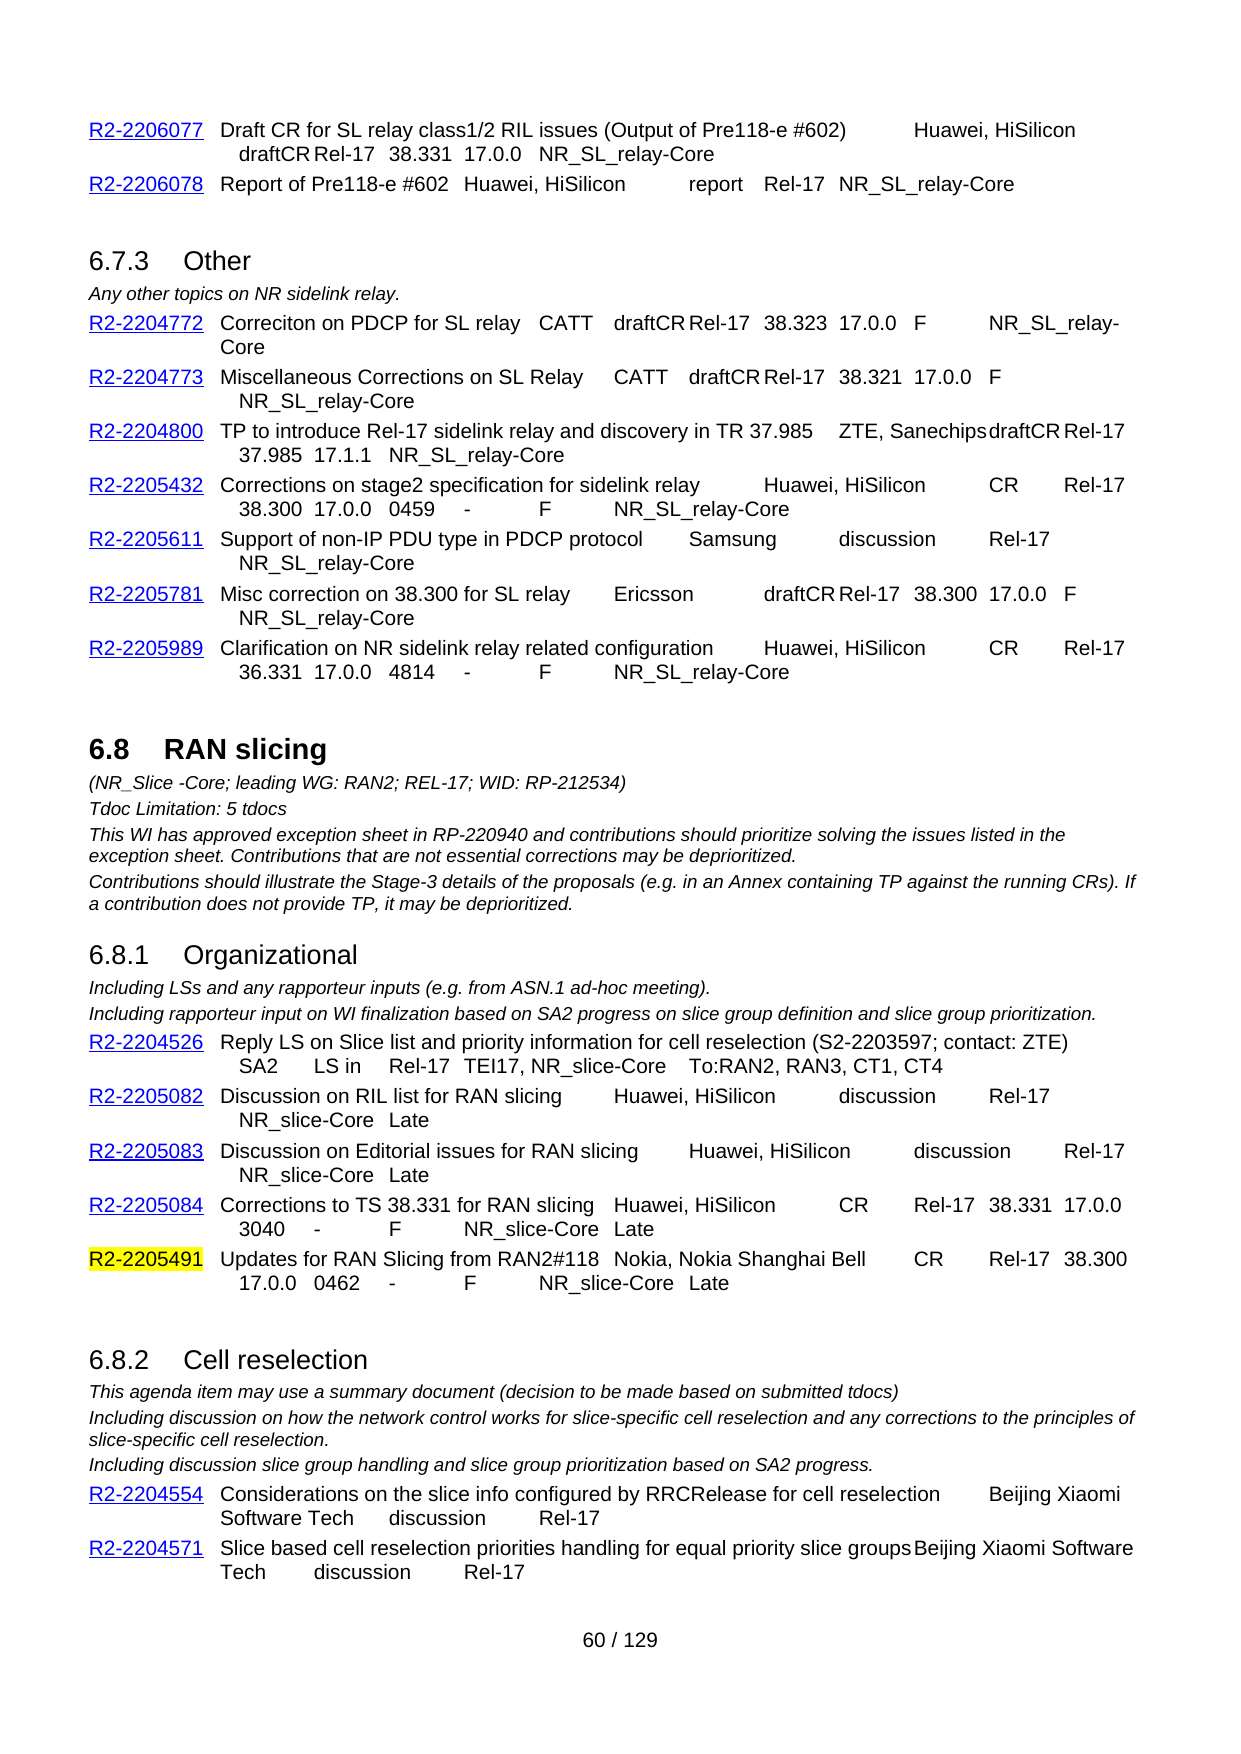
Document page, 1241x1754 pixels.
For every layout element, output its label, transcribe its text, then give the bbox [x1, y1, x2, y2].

title R2-2205491 Updates for RAN Slicing from RAN2#118 Nokia, Nokia Shanghai Bell CR Rel-17 38.300 17.0.0 0462 - F NR_slice-Core Late [89, 1247, 1152, 1295]
subtitle 6.7.3 Other [89, 245, 1152, 276]
text Including LSs and any rapporteur inputs (e.g. from ASN.1 ad-hoc meeting). [89, 977, 1152, 998]
text This agenda item may use a summary document (decision to be made based on submitted tdocs) [89, 1381, 1152, 1403]
title R2-2204571 Slice based cell reselection priorities handling for equal priority slice groups Beijing Xiaomi Software Tech discussion Rel-17 [89, 1536, 1152, 1584]
title R2-2205082 Discussion on RIL list for RAN slicing Huawei, HiSilicon discussion Rel-17 NR_slice-Core Late [89, 1084, 1152, 1132]
title R2-2205432 Corrections on stage2 specification for sidelink relay Huawei, HiSilicon CR Rel-17 38.300 17.0.0 0459 - F NR_SL_relay-Core [89, 473, 1152, 521]
title R2-2204554 Considerations on the slice info configured by RRCRelease for cell reselection Beijing Xiaomi Software Tech discussion Rel-17 [89, 1482, 1152, 1530]
title R2-2204773 Miscellaneous Corrections on SL Relay CATT draftCR Rel-17 38.321 17.0.0 F NR_SL_relay-Core [89, 365, 1152, 413]
text Any other topics on NR sidelink relay. [89, 283, 1152, 304]
text Contributions should illustrate the Stage-3 details of the proposals (e.g. in an Annex containing TP against the running CRs). If a contribution does not provide TP, it may be deprioritized. [89, 871, 1152, 914]
subtitle 6.8.2 Cell reselection [89, 1344, 1152, 1375]
text Including discussion slice group handling and slice group prioritization based on SA2 progress. [89, 1454, 1152, 1476]
title R2-2206078 Report of Pre118-e #602 Huawei, HiSilicon report Rel-17 NR_SL_relay-Core [89, 172, 1152, 196]
text Tdoc Limitation: 5 tdocs [89, 798, 1152, 819]
title R2-2206077 Draft CR for SL relay class1/2 RIL issues (Output of Pre118-e #602) Huawei, HiSilicon draftCR Rel-17 38.331 17.0.0 NR_SL_relay-Core [89, 118, 1152, 166]
title R2-2205083 Discussion on Editorial issues for RAN slicing Huawei, HiSilicon discussion Rel-17 NR_slice-Core Late [89, 1138, 1152, 1186]
title R2-2204526 Reply LS on Slice list and priority information for cell reselection (S2-2203597; contact: ZTE) SA2 LS in Rel-17 TEI17, NR_slice-Core To:RAN2, RAN3, CT1, CT4 [89, 1030, 1152, 1078]
text Including rapporteur input on WI finalization based on SA2 progress on slice group definition and slice group prioritization. [89, 1002, 1152, 1024]
text This WI has approved exception sheet in RP-220940 and contributions should prioritize solving the issues listed in the exception sheet. Contributions that are not essential corrections may be deprioritized. [89, 824, 1152, 867]
subtitle 6.8.1 Organizational [89, 939, 1152, 970]
title R2-2204800 TP to introduce Rel-17 sidelink relay and discovery in TR 37.985 ZTE, Sanechips draftCR Rel-17 37.985 17.1.1 NR_SL_relay-Core [89, 419, 1152, 467]
title R2-2204772 Correciton on PDCP for SL relay CATT draftCR Rel-17 38.323 17.0.0 F NR_SL_relay-Core [89, 311, 1152, 358]
text (NR_Slice -Core; leading WG: RAN2; REL-17; WID: RP-212534) [89, 772, 1152, 794]
text Including discussion on how the network control works for slice-specific cell reselection and any corrections to the principles of slice-specific cell reselection. [89, 1407, 1152, 1450]
title R2-2205989 Clarification on NR sidelink relay related configuration Huawei, HiSilicon CR Rel-17 36.331 17.0.0 4814 - F NR_SL_relay-Core [89, 636, 1152, 683]
title R2-2205084 Corrections to TS 38.331 for RAN slicing Huawei, HiSilicon CR Rel-17 38.331 17.0.0 3040 - F NR_slice-Core Late [89, 1193, 1152, 1241]
subtitle 6.8 RAN slicing [89, 732, 1152, 766]
title R2-2205611 Support of non-IP PDU type in PDCP protocol Samsung discussion Rel-17 NR_SL_relay-Core [89, 527, 1152, 575]
title R2-2205781 Misc correction on 38.300 for SL relay Ericsson draftCR Rel-17 38.300 17.0.0 F NR_SL_relay-Core [89, 581, 1152, 629]
